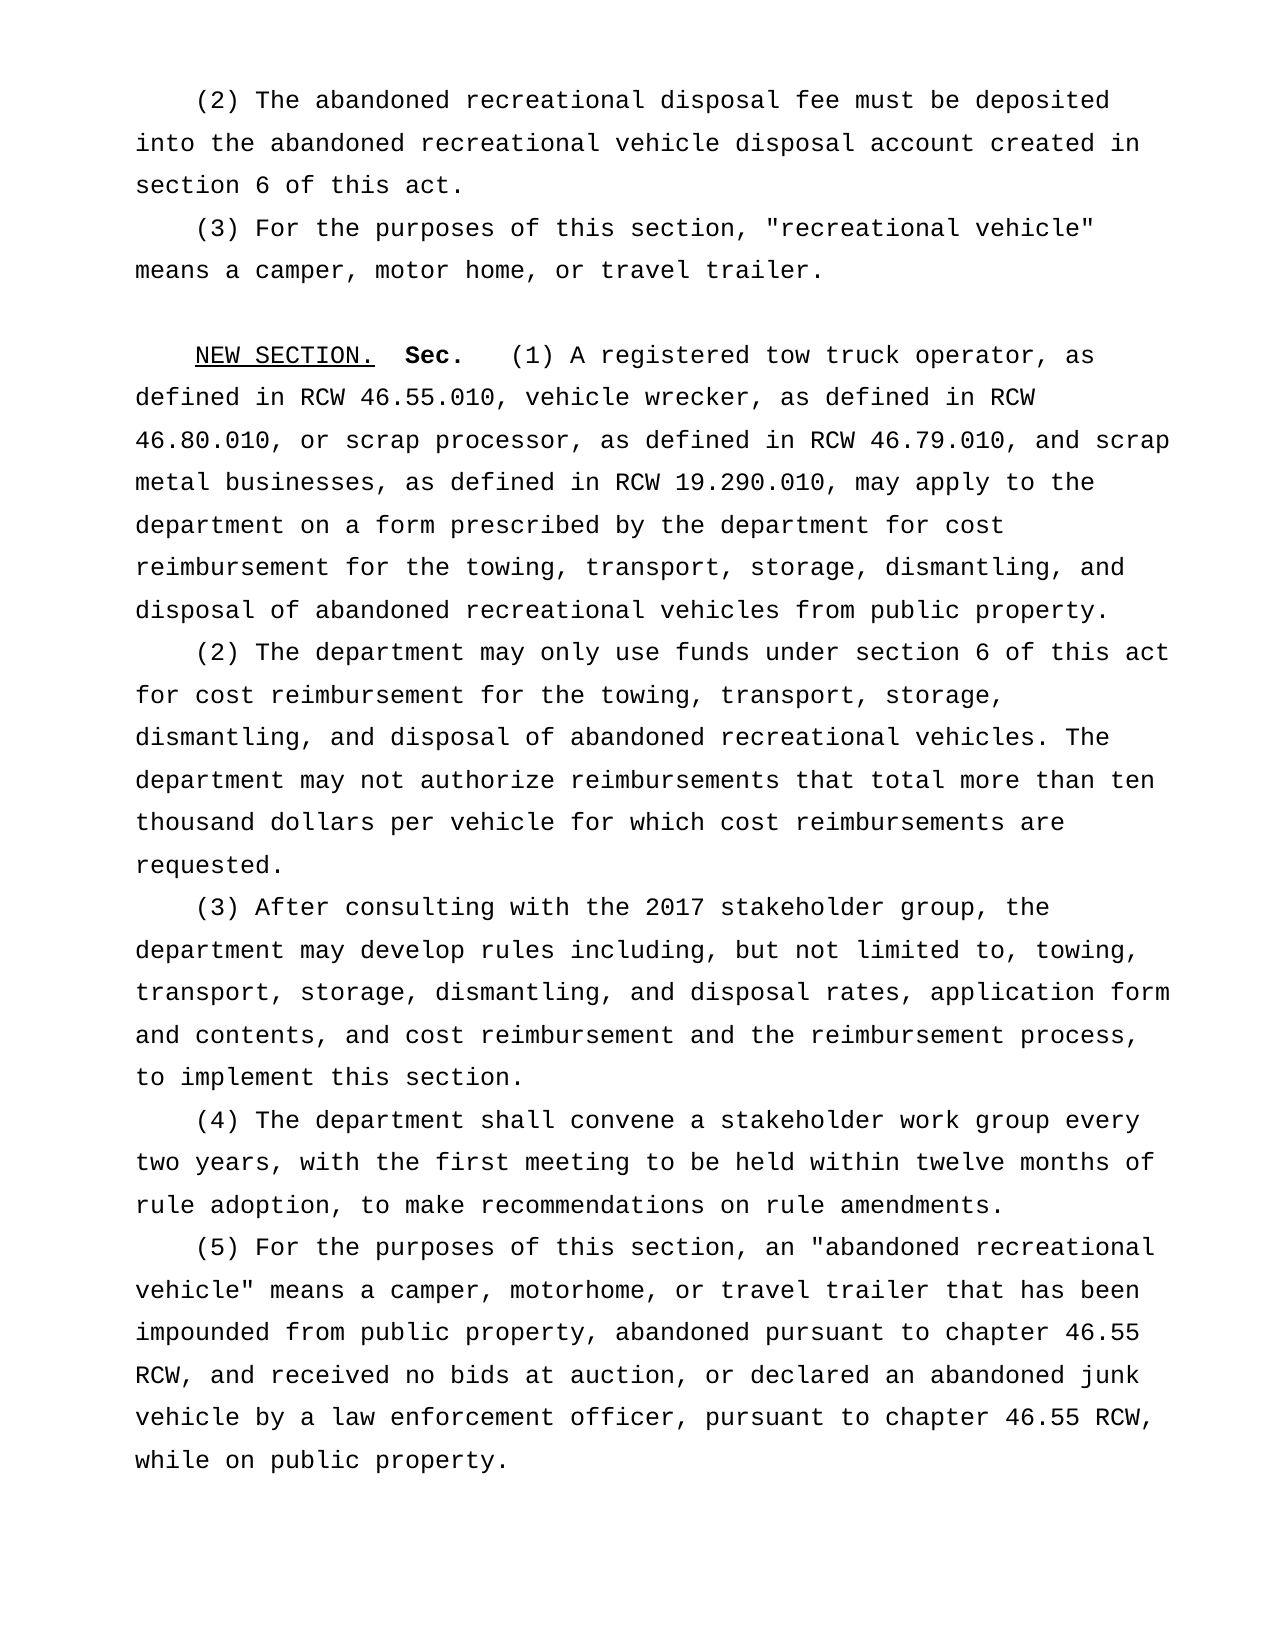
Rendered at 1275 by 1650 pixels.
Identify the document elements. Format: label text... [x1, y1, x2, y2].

text (2) The department may only use funds under section 6 of this act for cost reimbursement for the towing, transport, storage, dismantling, and disposal of abandoned recreational vehicles. The department may not authorize reimbursements that total more than ten thousand dollars per vehicle for which cost reimbursements are requested. [135, 627, 1170, 882]
text (5) For the purposes of this section, an "abandoned recreational vehicle" means a camper, motorhome, or travel trailer that has been impounded from public property, abandoned pursuant to chapter 46.55 RCW, and received no bids at auction, or declared an abandoned junk vehicle by a law enforcement officer, pursuant to chapter 46.55 RCW, while on public property. [135, 1222, 1170, 1477]
text (3) For the purposes of this section, "recreational vehicle" means a camper, motor home, or travel trailer. [135, 202, 1170, 287]
text NEW SECTION. Sec. (1) A registered tow truck operator, as defined in RCW 46.55.010, vehicle wrecker, as defined in RCW 46.80.010, or scrap processor, as defined in RCW 46.79.010, and scrap metal businesses, as defined in RCW 19.290.010, may apply to the department on a form prescribed by the department for cost reimbursement for the towing, transport, storage, dismantling, and disposal of abandoned recreational vehicles from public property. [135, 329, 1170, 627]
text (4) The department shall convene a stakeholder work group every two years, with the first meeting to be held within twelve months of rule adoption, to make recommendations on rule amendments. [135, 1094, 1170, 1222]
text (2) The abandoned recreational disposal fee must be deposited into the abandoned recreational vehicle disposal account created in section 6 of this act. [135, 75, 1170, 202]
text (3) After consulting with the 2017 stakeholder group, the department may develop rules including, but not limited to, towing, transport, storage, dismantling, and disposal rates, application form and contents, and cost reimbursement and the reimbursement process, to implement this section. [135, 882, 1170, 1094]
